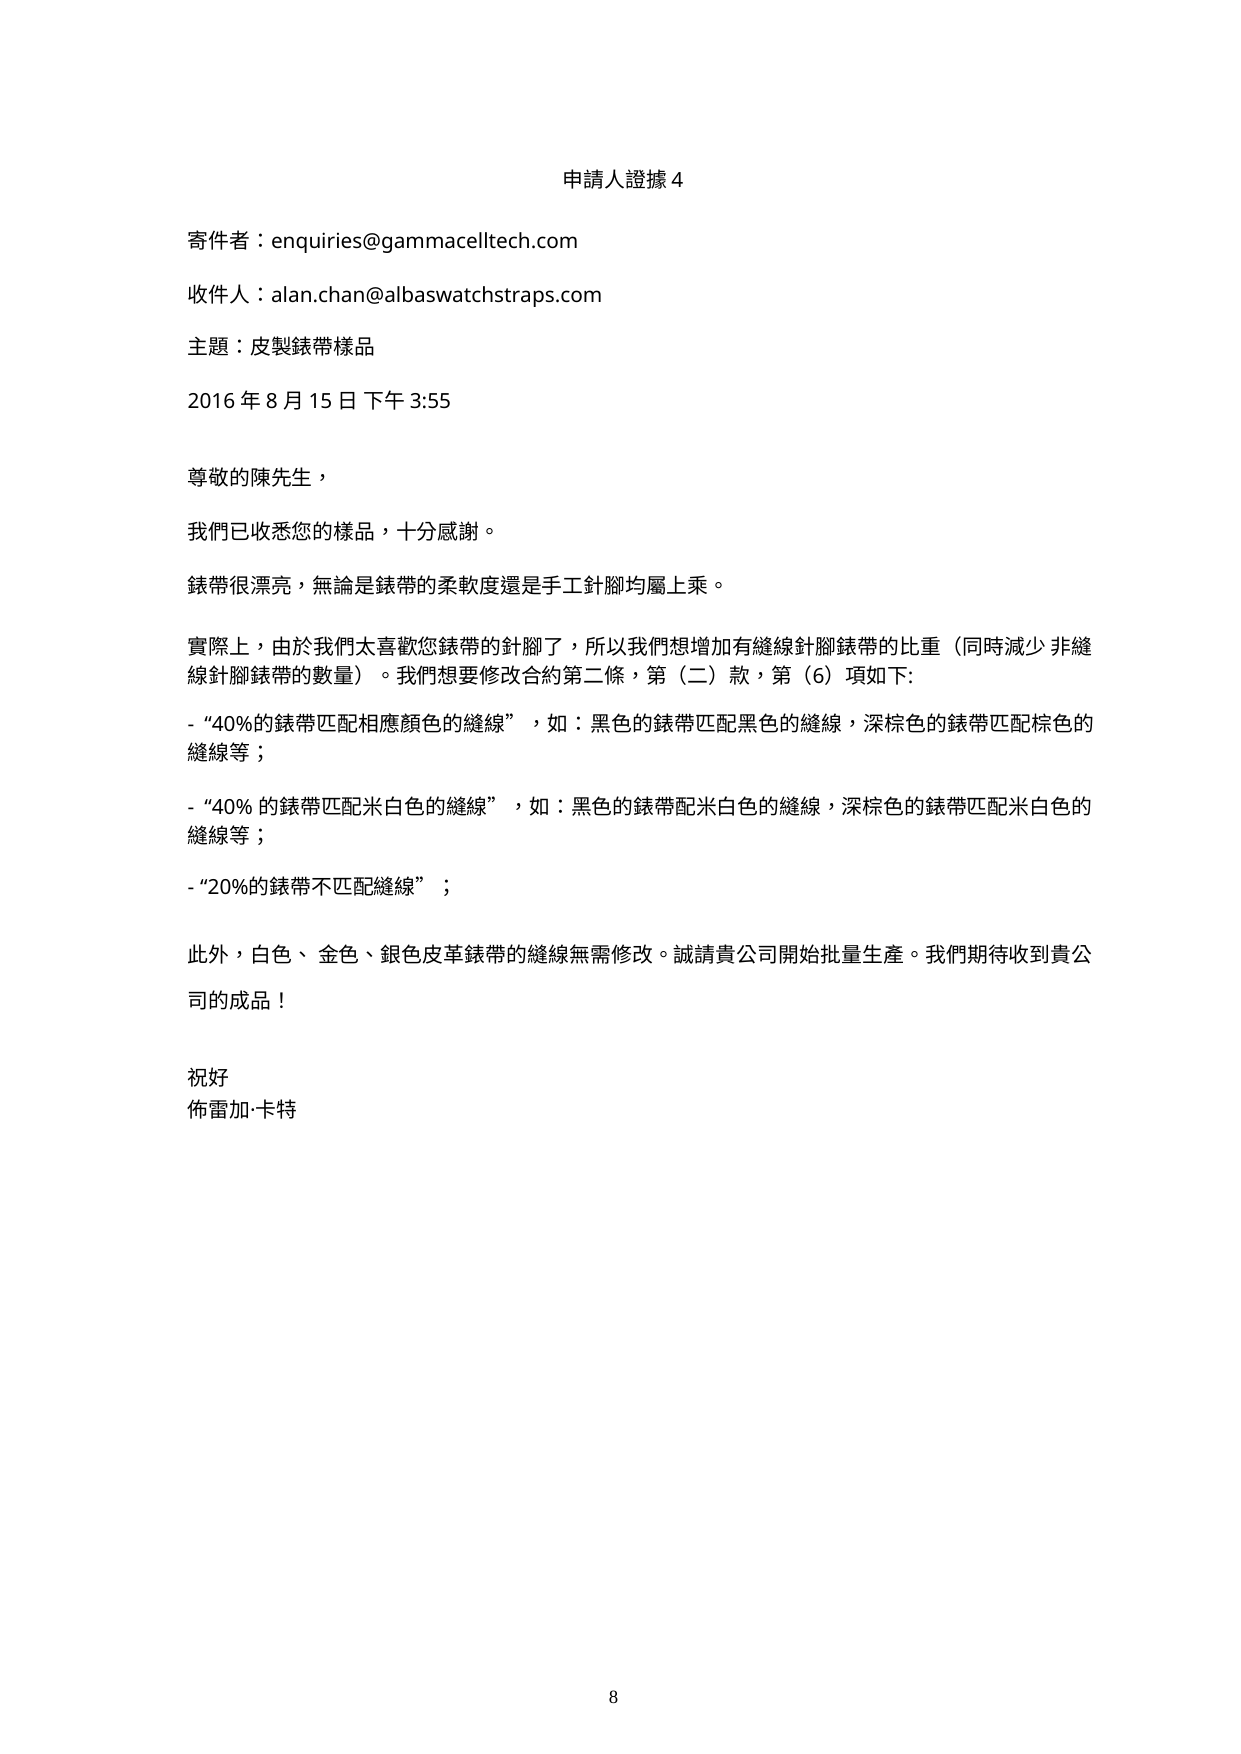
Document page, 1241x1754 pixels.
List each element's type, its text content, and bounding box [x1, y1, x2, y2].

text 實際上，由於我們太喜歡您錶帶的針腳了，所以我們想增加有縫線針腳錶帶的比重（同時減少 非縫線針腳錶帶的數量）。我們想要修改合約第二條，第（二）款，第（6）項如下: [187, 631, 1096, 689]
text 收件人：alan.chan@albaswatchstraps.com [187, 281, 1096, 308]
text 錶帶很漂亮，無論是錶帶的柔軟度還是手工針腳均屬上乘。 [187, 573, 1096, 599]
text 祝好 [187, 1064, 1096, 1091]
text 佈雷加·卡特 [187, 1096, 1096, 1122]
text 尊敬的陳先生， [187, 465, 1096, 491]
list “40%的錶帶匹配相應顏色的縫線”，如：黑色的錶帶匹配黑色的縫線，深棕色的錶帶匹配棕色的縫線等； [187, 708, 1096, 766]
text 我們已收悉您的樣品，十分感謝。 [187, 519, 1096, 545]
text 主題：皮製錶帶樣品 [187, 333, 1096, 359]
text 寄件者：enquiries@gammacelltech.com [187, 227, 1096, 253]
text 申請人證據 4 [150, 166, 1096, 193]
text 此外，白色、 金色、銀色皮革錶帶的縫線無需修改。誠請貴公司開始批量生產。我們期待收到貴公司的成品！ [187, 925, 1096, 1018]
list “40% 的錶帶匹配米白色的縫線”，如：黑色的錶帶配米白色的縫線，深棕色的錶帶匹配米白色的縫線等； [187, 792, 1096, 849]
list “20%的錶帶不匹配縫線”； [187, 873, 1096, 900]
text 2016 年8 月 15 日 下午 3:55 [187, 387, 1096, 414]
